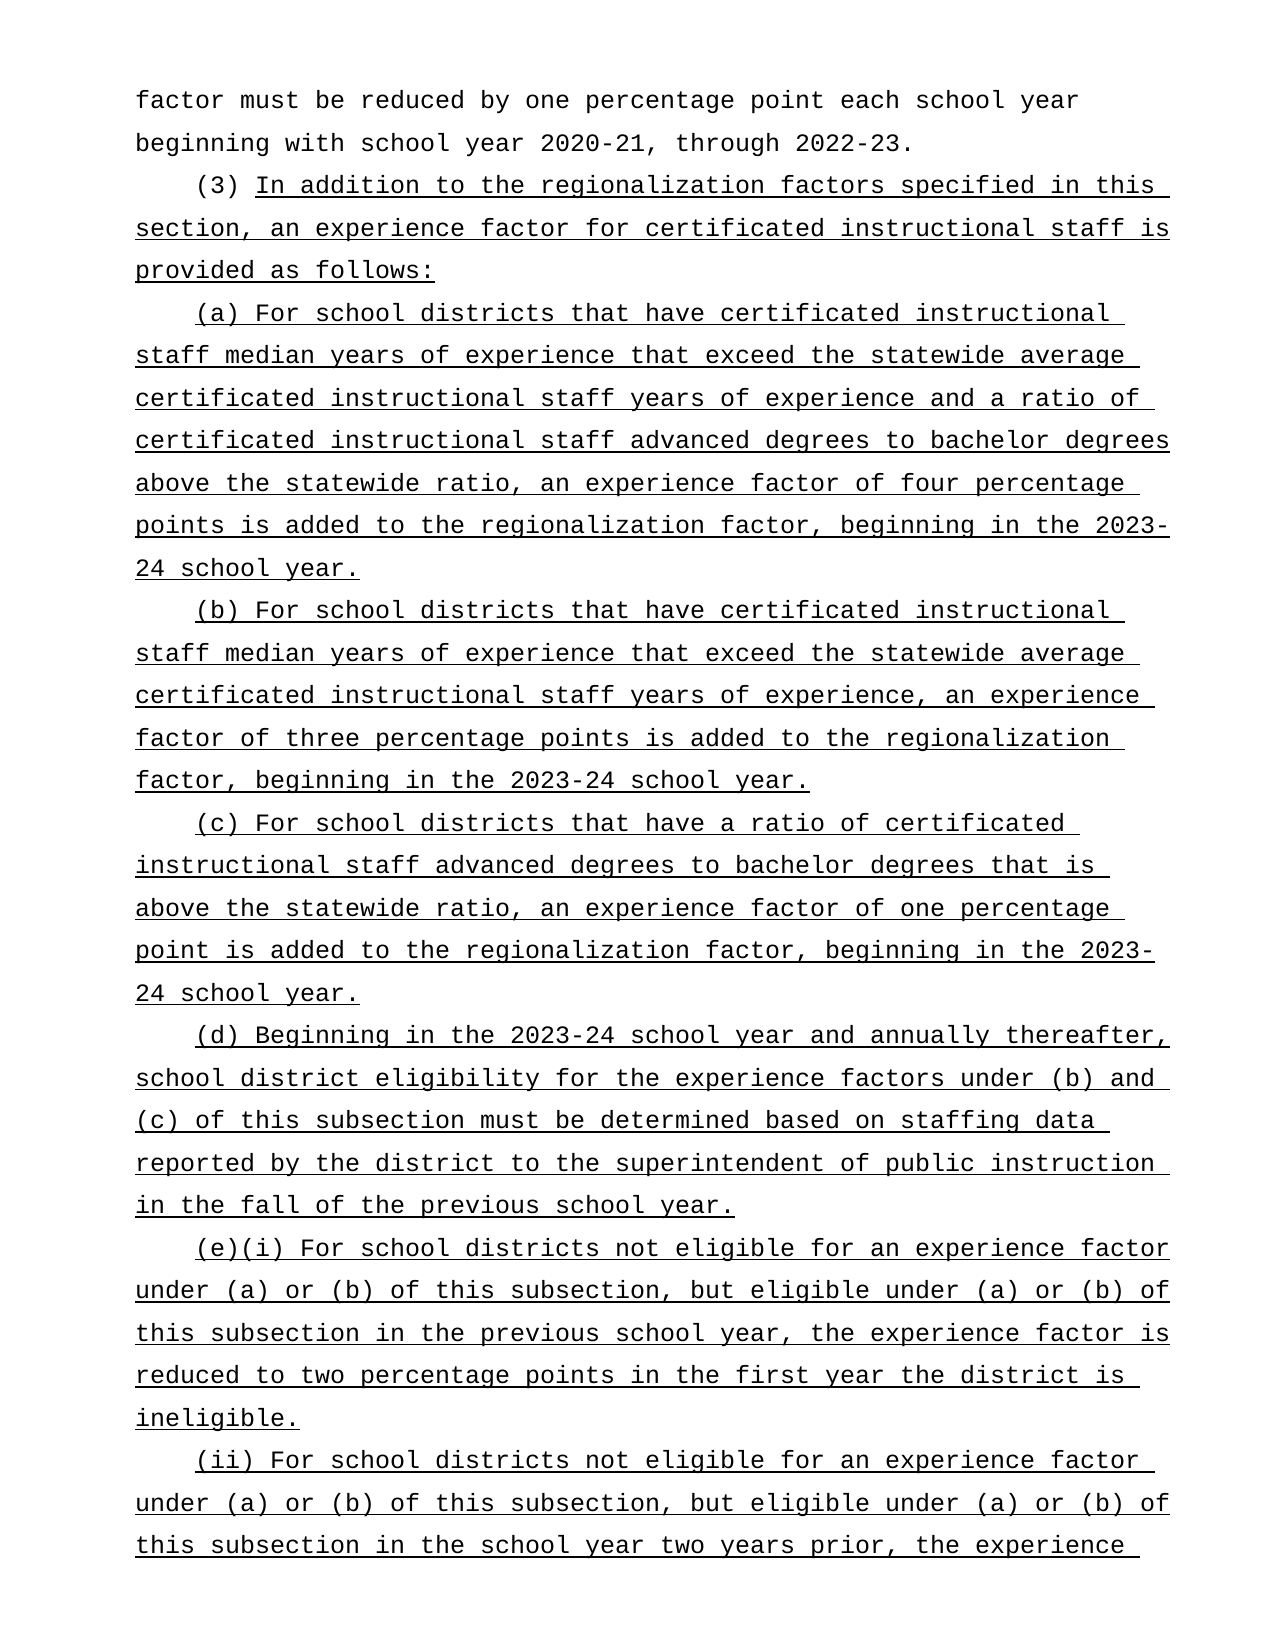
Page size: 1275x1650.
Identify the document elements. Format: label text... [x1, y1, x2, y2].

text (e)(i) For school districts not eligible for an experience factor under (a) or (b) of this subsection, but eligible under (a) or (b) of this subsection in the previous school year, the experience factor is reduced to two percentage points in the first year the district is ineligible. [135, 1303, 1170, 1344]
text (d) Beginning in the 2023-24 school year and annually thereafter, school district eligibility for the experience factors under (b) and (c) of this subsection must be determined based on staffing data reported by the district to the superintendent of public instruction in the fall of the previous school year. [135, 1010, 1170, 1089]
text (e)(i) For school districts not eligible for an experience factor under (a) or (b) of this subsection, but eligible under (a) or (b) of this subsection in the previous school year, the experience factor is reduced to two percentage points in the first year the district is ineligible. [135, 1345, 1170, 1435]
text (b) For school districts that have certificated instructional staff median years of experience that exceed the statewide average certificated instructional staff years of experience, an experience factor of three percentage points is added to the regionalization factor, beginning in the 2023-24 school year. [135, 585, 1170, 797]
text (a) For school districts that have certificated instructional staff median years of experience that exceed the statewide average certificated instructional staff years of experience and a ratio of certificated instructional staff advanced degrees to bachelor degrees above the statewide ratio, an experience factor of four percentage points is added to the regionalization factor, beginning in the 2023-24 school year. [135, 538, 1170, 585]
text (a) For school districts that have certificated instructional staff median years of experience that exceed the statewide average certificated instructional staff years of experience and a ratio of certificated instructional staff advanced degrees to bachelor degrees above the statewide ratio, an experience factor of four percentage points is added to the regionalization factor, beginning in the 2023-24 school year. [135, 287, 1170, 451]
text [135, 75, 1170, 160]
text (3) In addition to the regionalization factors specified in this section, an experience factor for certificated instructional staff is provided as follows: [135, 160, 1170, 239]
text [135, 1515, 1170, 1562]
text (c) For school districts that have a ratio of certificated instructional staff advanced degrees to bachelor degrees that is above the statewide ratio, an experience factor of one percentage point is added to the regionalization factor, beginning in the 2023-24 school year. [135, 797, 1170, 1010]
text (d) Beginning in the 2023-24 school year and annually thereafter, school district eligibility for the experience factors under (b) and (c) of this subsection must be determined based on staffing data reported by the district to the superintendent of public instruction in the fall of the previous school year. [135, 1175, 1170, 1222]
text (e)(i) For school districts not eligible for an experience factor under (a) or (b) of this subsection, but eligible under (a) or (b) of this subsection in the previous school year, the experience factor is reduced to two percentage points in the first year the district is ineligible. [135, 1222, 1170, 1301]
text (3) In addition to the regionalization factors specified in this section, an experience factor for certificated instructional staff is provided as follows: [135, 240, 1170, 287]
text (d) Beginning in the 2023-24 school year and annually thereafter, school district eligibility for the experience factors under (b) and (c) of this subsection must be determined based on staffing data reported by the district to the superintendent of public instruction in the fall of the previous school year. [135, 1090, 1170, 1174]
text (a) For school districts that have certificated instructional staff median years of experience that exceed the statewide average certificated instructional staff years of experience and a ratio of certificated instructional staff advanced degrees to bachelor degrees above the statewide ratio, an experience factor of four percentage points is added to the regionalization factor, beginning in the 2023-24 school year. [135, 453, 1170, 536]
